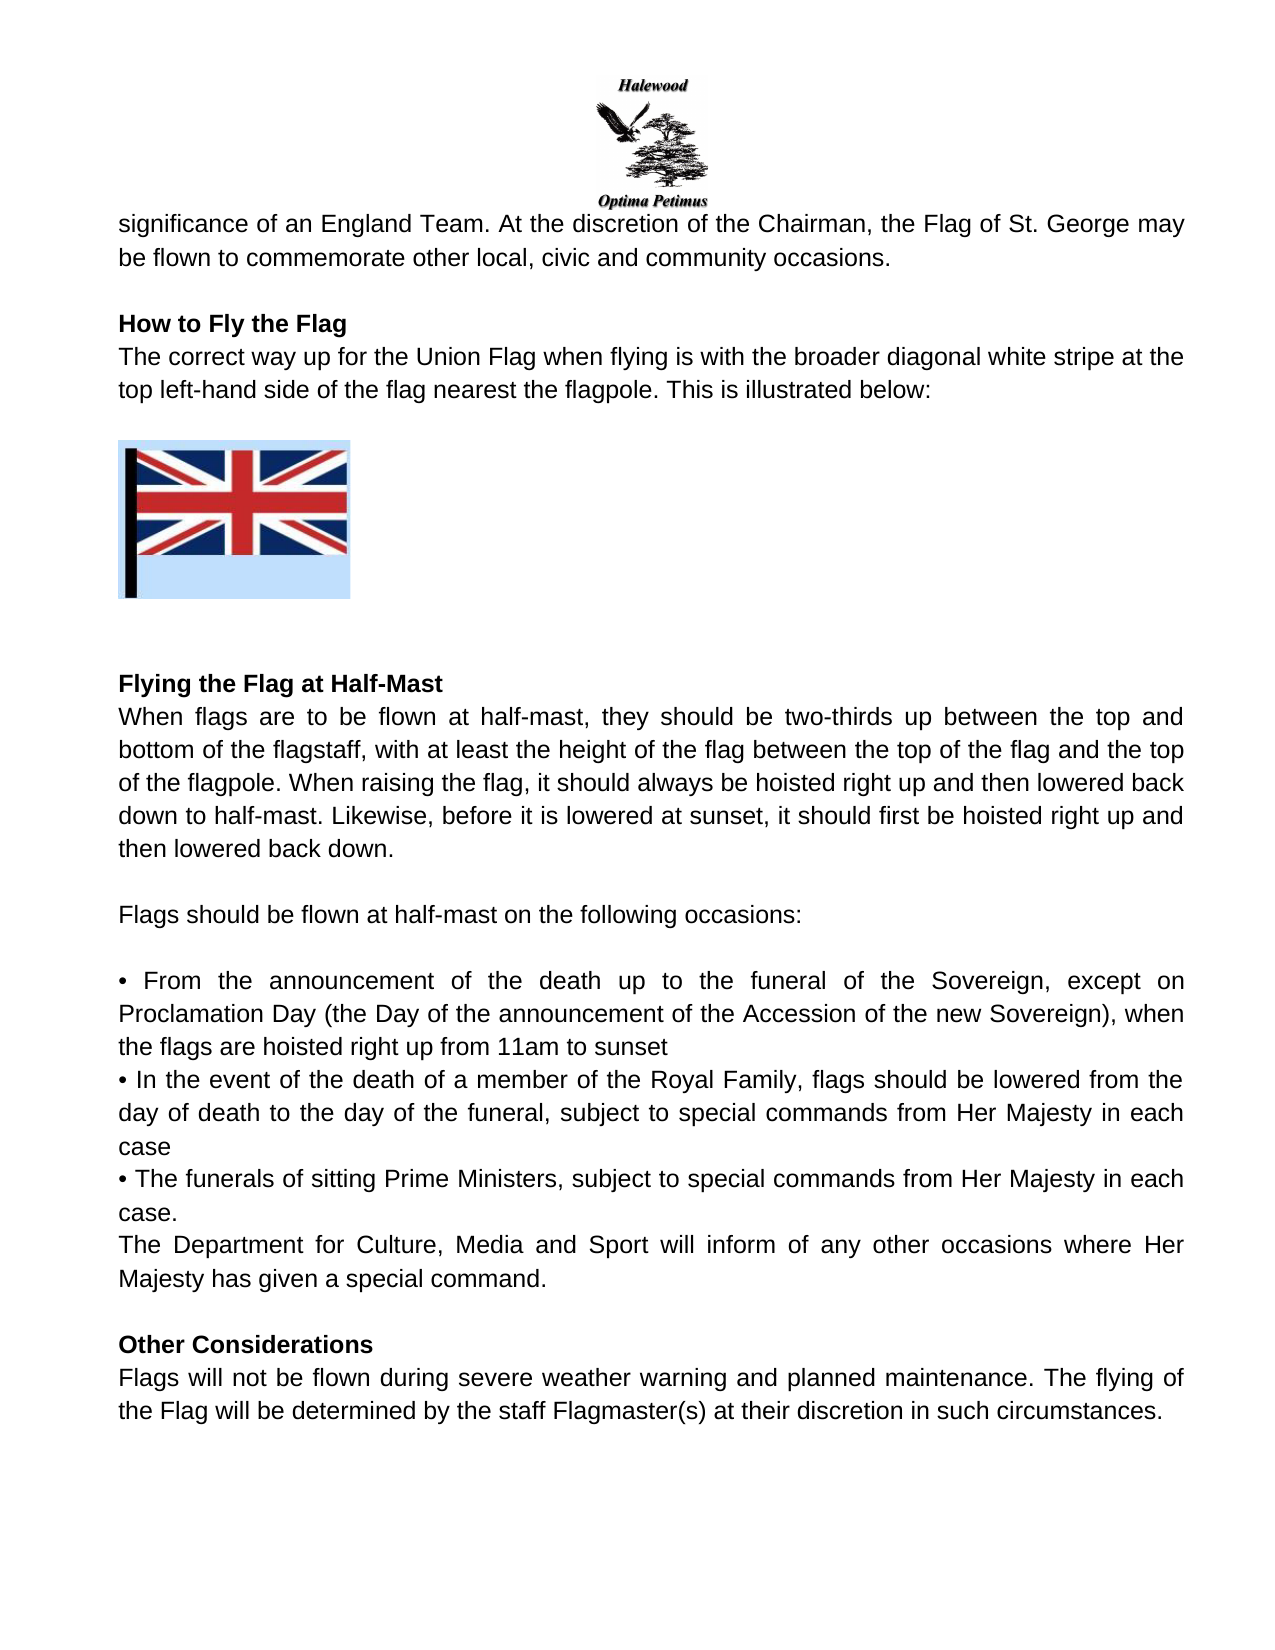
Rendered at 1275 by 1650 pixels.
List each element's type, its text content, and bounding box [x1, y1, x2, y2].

text Other Considerations [118, 1329, 1186, 1358]
text The Department for Culture, Media and Sport will inform of any other occasions where Her Majesty has given a special command. [118, 1231, 1186, 1292]
text Flags will not be flown during severe weather warning and planned maintenance. The flying of the Flag will be determined by the staff Flagmaster(s) at their discretion in such circumstances. [118, 1363, 1186, 1424]
text • From the announcement of the death up to the funeral of the Sovereign, except on Proclamation Day (the Day of the announcement of the Accession of the new Sovereign), when the flags are hoisted right up from 11am to sunset [118, 966, 1186, 1061]
text How to Fly the Flag [118, 308, 1186, 337]
text The correct way up for the Union Flag when flying is with the broader diagonal white stripe at the top left-hand side of the flag nearest the flagpole. This is illustrated below: [118, 342, 1186, 403]
text Flying the Flag at Half-Mast [118, 669, 1186, 698]
text • The funerals of sitting Prime Ministers, subject to special commands from Her Majesty in each case. [118, 1164, 1186, 1226]
text • In the event of the death of a member of the Royal Family, flags should be lowered from the day of death to the day of the funeral, subject to special commands from Her Majesty in each case [118, 1065, 1186, 1160]
text Flags should be flown at half-mast on the following occasions: [118, 900, 1186, 929]
text When flags are to be flown at half-mast, they should be two-thirds up between the top and bottom of the flagstaff, with at least the height of the flag between the top of the flag and the top of the flagpole. When raising the flag, it should always be hoisted right up and then lowered back down to half-mast. Likewise, before it is lowered at sunset, it should first be hoisted right up and then lowered back down. [118, 702, 1186, 863]
picture [596, 75, 709, 210]
